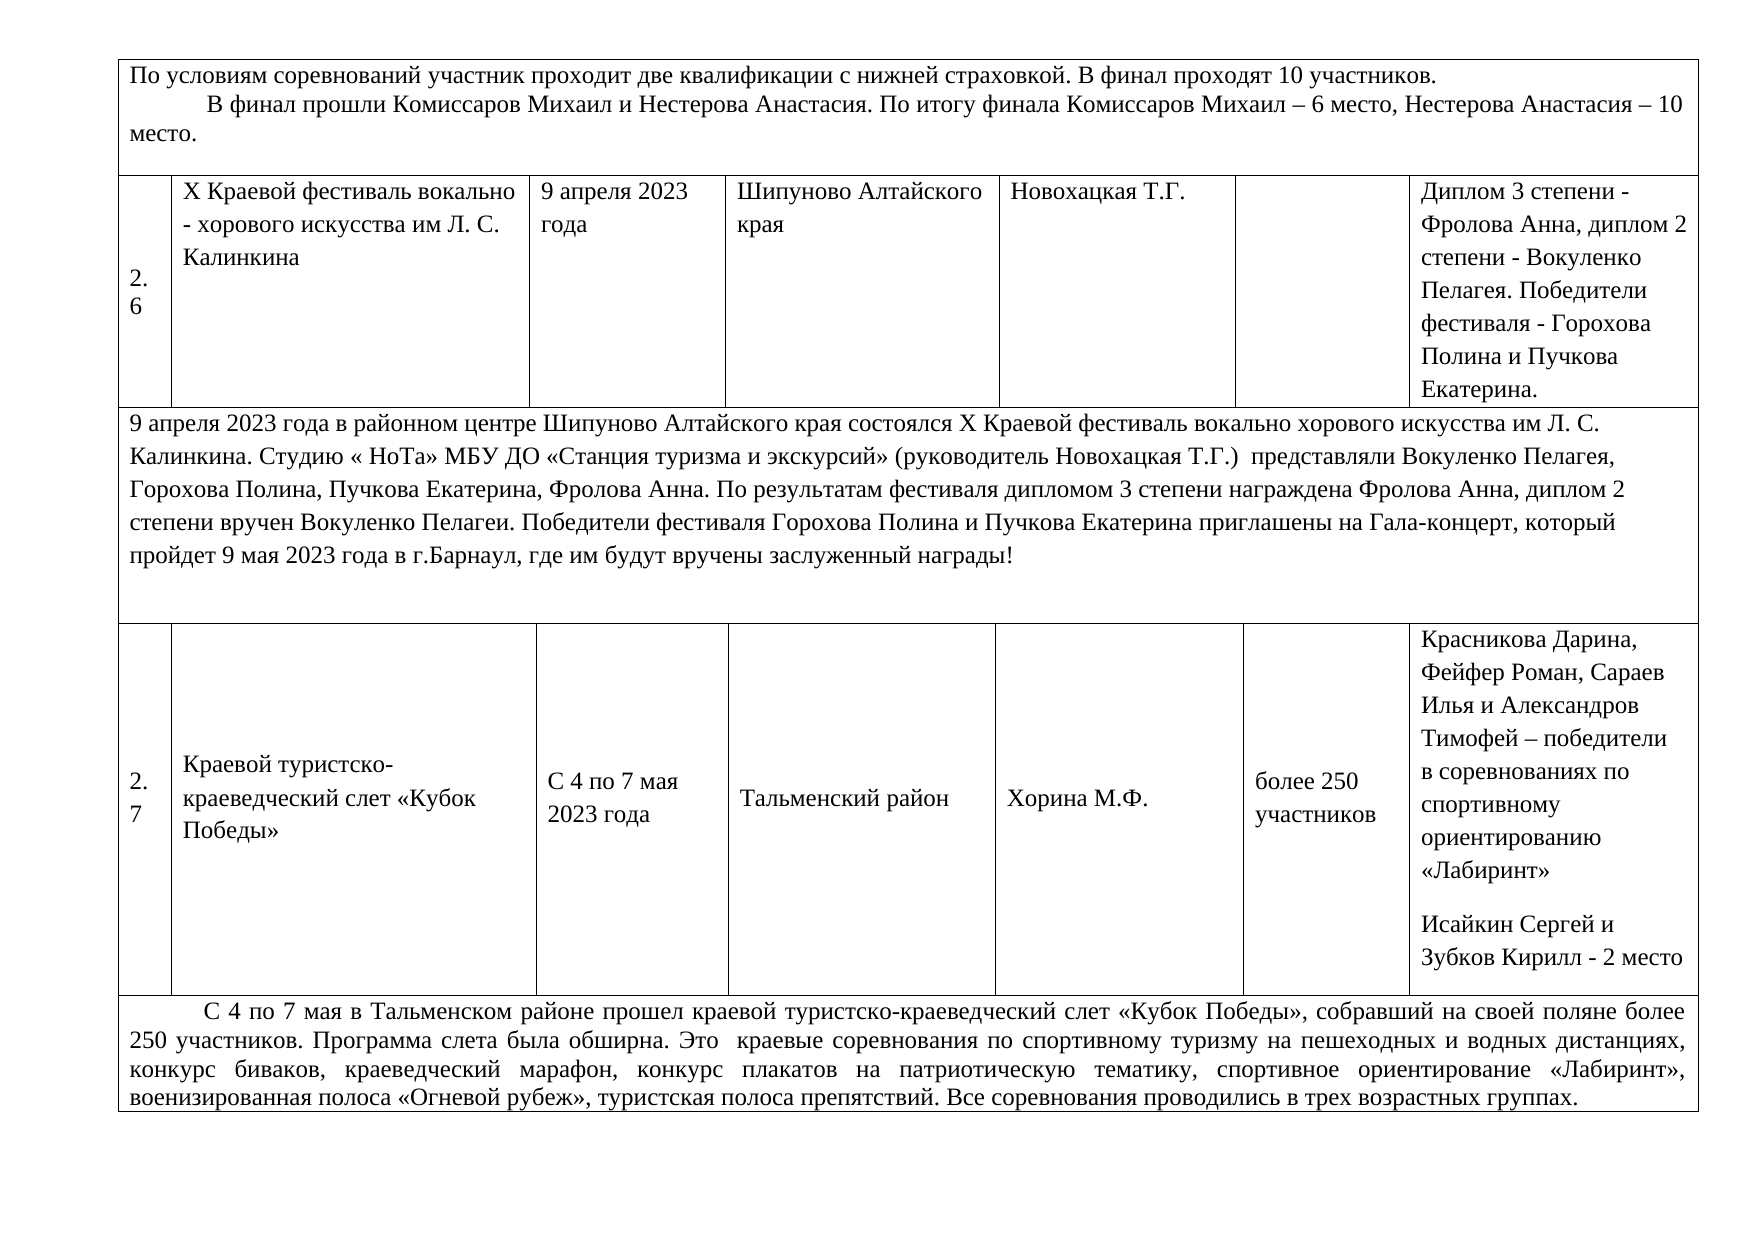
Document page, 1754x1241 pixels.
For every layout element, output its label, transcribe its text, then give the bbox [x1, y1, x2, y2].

table_cell Диплом 3 степени - Фролова Анна, диплом 2 степени - Вокуленко Пелагея. Победители фестиваля - Горохова Полина и Пучкова Екатерина. [1410, 176, 1698, 407]
table_cell Красникова Дарина, Фейфер Роман, Сараев Илья и Александров Тимофей – победители в соревнованиях по спортивному ориентированию «Лабиринт» Исайкин Сергей и Зубков Кирилл - 2 место [1410, 624, 1698, 995]
table_cell Х Краевой фестиваль вокально - хорового искусства им Л. С. Калинкина [172, 176, 529, 407]
table_cell С 4 по 7 мая 2023 года [537, 624, 728, 995]
table_cell более 250 участников [1244, 624, 1409, 995]
table_cell 2.6 [119, 176, 171, 407]
table_cell Шипуново Алтайского края [726, 176, 999, 407]
table_cell 9 апреля 2023 года в районном центре Шипуново Алтайского края состоялся Х Краевой фестиваль вокально хорового искусства им Л. С. Калинкина. Студию « НоТа» МБУ ДО «Станция туризма и экскурсий» (руководитель Новохацкая Т.Г.) представляли Вокуленко Пелагея, Горохова Полина, Пучкова Екатерина, Фролова Анна. По результатам фестиваля дипломом 3 степени награждена Фролова Анна, диплом 2 степени вручен Вокуленко Пелагеи. Победители фестиваля Горохова Полина и Пучкова Екатерина приглашены на Гала-концерт, который пройдет 9 мая 2023 года в г.Барнаул, где им будут вручены заслуженный награды! [119, 408, 1698, 623]
table_cell 9 апреля 2023 года [530, 176, 725, 407]
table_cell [119, 996, 1698, 1111]
table_cell Краевой туристско-краеведческий слет «Кубок Победы» [172, 624, 536, 995]
table_cell Хорина М.Ф. [996, 624, 1243, 995]
table_cell [1236, 176, 1409, 407]
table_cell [119, 60, 1698, 175]
table_cell 2.7 [119, 624, 171, 995]
table_cell Тальменский район [729, 624, 995, 995]
table_cell Новохацкая Т.Г. [1000, 176, 1235, 407]
